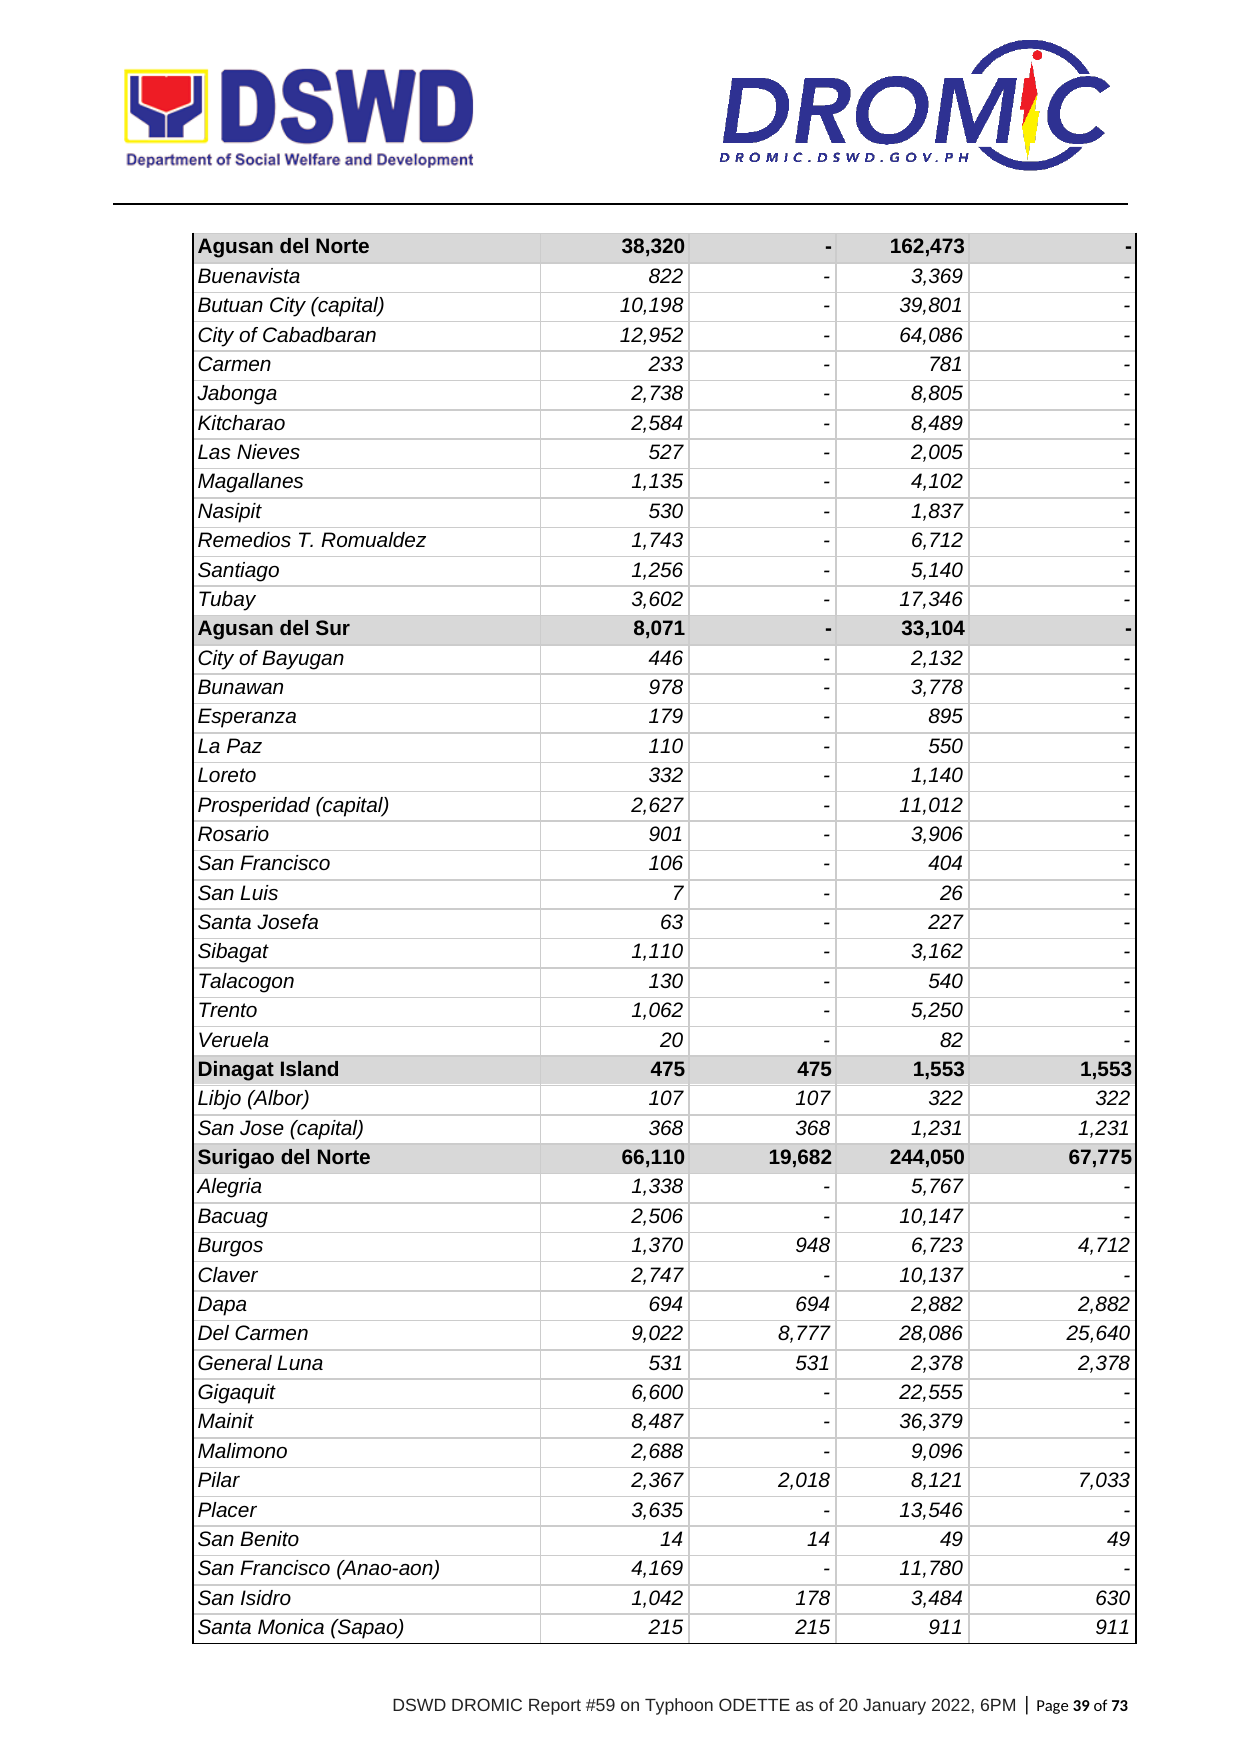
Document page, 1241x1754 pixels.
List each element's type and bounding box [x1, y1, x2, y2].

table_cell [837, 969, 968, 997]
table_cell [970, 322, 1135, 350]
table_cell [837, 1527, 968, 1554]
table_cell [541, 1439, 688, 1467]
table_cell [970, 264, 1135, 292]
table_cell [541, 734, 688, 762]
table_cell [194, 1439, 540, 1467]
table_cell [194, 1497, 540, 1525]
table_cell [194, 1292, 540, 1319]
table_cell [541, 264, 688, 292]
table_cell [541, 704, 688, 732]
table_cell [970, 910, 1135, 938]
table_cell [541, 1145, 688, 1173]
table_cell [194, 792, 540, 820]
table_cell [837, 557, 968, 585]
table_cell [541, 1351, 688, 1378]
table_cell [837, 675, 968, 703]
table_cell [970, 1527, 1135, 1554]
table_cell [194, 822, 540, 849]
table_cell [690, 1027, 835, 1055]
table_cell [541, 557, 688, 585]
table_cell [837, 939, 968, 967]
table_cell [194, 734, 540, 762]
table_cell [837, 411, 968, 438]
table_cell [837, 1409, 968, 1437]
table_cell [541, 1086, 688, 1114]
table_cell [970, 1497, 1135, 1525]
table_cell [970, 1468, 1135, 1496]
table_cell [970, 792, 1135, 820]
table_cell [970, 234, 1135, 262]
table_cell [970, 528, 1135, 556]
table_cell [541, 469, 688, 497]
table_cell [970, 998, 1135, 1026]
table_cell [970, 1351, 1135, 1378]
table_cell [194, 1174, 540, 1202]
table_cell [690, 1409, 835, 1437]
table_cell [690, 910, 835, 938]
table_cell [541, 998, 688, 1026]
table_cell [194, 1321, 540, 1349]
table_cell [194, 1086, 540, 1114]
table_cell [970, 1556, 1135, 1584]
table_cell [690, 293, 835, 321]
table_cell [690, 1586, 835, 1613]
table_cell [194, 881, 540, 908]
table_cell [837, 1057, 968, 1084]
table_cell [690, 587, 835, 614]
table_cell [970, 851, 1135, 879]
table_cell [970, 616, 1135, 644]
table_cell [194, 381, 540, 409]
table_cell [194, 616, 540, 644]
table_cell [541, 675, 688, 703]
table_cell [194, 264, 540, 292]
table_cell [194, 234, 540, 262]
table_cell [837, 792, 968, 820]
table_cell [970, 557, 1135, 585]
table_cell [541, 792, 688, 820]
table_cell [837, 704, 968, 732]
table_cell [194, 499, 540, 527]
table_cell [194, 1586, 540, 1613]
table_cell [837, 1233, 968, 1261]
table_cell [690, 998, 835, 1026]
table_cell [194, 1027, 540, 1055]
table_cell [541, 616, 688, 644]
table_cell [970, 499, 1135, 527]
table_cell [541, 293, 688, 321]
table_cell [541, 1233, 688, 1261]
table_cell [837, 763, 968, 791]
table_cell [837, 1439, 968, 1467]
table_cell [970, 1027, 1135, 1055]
picture [676, 39, 1149, 171]
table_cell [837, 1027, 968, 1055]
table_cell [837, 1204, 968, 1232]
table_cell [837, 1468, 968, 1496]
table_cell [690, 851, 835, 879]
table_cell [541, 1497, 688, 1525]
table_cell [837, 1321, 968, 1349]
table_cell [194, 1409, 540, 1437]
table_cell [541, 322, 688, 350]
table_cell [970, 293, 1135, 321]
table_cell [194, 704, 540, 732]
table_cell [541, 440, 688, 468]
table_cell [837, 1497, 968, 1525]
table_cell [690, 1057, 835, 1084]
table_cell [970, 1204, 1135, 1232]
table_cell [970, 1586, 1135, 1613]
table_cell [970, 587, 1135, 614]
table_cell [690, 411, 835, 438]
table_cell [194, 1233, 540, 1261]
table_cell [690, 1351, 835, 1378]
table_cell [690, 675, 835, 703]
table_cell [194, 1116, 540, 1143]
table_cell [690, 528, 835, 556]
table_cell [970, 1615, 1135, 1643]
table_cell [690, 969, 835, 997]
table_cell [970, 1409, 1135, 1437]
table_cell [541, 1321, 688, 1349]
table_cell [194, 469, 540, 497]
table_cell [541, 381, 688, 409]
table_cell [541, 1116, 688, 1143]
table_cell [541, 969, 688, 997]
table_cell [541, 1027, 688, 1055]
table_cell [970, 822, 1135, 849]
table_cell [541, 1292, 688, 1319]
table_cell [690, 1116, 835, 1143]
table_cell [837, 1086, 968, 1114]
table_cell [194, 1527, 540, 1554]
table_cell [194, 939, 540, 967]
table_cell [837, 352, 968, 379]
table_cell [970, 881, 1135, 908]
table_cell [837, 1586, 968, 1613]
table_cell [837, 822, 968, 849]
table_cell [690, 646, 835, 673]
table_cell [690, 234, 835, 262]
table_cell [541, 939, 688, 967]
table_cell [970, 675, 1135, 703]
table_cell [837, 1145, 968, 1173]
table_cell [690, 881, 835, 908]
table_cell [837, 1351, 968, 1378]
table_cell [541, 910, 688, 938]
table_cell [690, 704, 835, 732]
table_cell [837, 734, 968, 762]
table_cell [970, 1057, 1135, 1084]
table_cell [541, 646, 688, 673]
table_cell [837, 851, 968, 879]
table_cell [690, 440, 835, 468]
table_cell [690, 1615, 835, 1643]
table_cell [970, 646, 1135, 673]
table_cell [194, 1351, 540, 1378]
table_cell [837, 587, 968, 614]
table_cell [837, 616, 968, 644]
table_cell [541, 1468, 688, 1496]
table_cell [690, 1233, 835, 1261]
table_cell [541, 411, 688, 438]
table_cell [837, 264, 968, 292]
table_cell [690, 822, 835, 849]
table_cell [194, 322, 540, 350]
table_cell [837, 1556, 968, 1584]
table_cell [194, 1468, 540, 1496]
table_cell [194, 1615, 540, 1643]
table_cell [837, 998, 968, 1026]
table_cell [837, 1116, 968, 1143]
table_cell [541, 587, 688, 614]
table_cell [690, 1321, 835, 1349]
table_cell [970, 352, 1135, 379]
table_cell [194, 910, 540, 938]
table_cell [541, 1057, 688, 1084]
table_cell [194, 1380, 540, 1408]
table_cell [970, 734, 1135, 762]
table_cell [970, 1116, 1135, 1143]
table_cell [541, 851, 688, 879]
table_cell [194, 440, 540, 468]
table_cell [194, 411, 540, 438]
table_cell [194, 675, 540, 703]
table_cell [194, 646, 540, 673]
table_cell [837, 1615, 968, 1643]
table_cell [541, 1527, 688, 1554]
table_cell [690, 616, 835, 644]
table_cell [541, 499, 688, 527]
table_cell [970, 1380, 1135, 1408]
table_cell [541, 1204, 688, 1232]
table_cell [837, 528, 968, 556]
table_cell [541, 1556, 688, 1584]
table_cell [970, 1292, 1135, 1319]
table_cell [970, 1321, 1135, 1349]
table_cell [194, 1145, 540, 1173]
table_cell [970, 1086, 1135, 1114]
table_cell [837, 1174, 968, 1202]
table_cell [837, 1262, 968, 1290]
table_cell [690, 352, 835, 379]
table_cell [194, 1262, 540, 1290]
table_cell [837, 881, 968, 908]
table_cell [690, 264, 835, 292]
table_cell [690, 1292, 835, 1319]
picture [112, 65, 487, 173]
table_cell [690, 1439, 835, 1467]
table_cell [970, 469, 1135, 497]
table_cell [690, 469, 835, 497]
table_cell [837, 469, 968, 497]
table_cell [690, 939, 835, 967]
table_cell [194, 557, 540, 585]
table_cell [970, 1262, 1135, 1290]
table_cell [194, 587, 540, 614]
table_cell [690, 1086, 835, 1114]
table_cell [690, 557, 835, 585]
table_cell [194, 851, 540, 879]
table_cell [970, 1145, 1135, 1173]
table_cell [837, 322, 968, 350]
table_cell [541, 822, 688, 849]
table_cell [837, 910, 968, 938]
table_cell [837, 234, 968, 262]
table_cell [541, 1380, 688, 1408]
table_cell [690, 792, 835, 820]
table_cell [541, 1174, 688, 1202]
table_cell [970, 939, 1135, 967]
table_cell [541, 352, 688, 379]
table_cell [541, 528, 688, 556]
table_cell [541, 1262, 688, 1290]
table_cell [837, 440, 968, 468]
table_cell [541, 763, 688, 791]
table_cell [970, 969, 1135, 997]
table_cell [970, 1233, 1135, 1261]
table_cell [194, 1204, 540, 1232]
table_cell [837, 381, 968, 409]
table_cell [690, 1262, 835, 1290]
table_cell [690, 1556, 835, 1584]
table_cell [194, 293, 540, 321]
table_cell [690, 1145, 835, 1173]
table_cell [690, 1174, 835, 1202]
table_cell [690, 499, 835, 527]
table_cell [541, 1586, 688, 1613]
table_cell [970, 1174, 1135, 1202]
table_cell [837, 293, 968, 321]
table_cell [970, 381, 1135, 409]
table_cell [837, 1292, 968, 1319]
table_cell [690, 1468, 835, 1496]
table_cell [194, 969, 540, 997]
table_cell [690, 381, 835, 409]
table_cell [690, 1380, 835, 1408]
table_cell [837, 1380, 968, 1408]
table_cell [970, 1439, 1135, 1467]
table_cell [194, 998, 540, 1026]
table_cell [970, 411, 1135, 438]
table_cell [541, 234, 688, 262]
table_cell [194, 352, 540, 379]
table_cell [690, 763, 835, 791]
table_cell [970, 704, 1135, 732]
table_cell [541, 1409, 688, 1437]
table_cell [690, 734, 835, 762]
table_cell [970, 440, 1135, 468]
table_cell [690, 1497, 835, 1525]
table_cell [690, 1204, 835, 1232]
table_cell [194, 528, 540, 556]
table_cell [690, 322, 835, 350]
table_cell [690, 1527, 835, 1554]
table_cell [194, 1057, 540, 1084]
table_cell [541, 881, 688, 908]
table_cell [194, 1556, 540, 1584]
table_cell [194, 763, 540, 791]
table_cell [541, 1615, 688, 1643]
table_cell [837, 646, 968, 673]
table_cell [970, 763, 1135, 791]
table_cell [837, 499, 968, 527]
